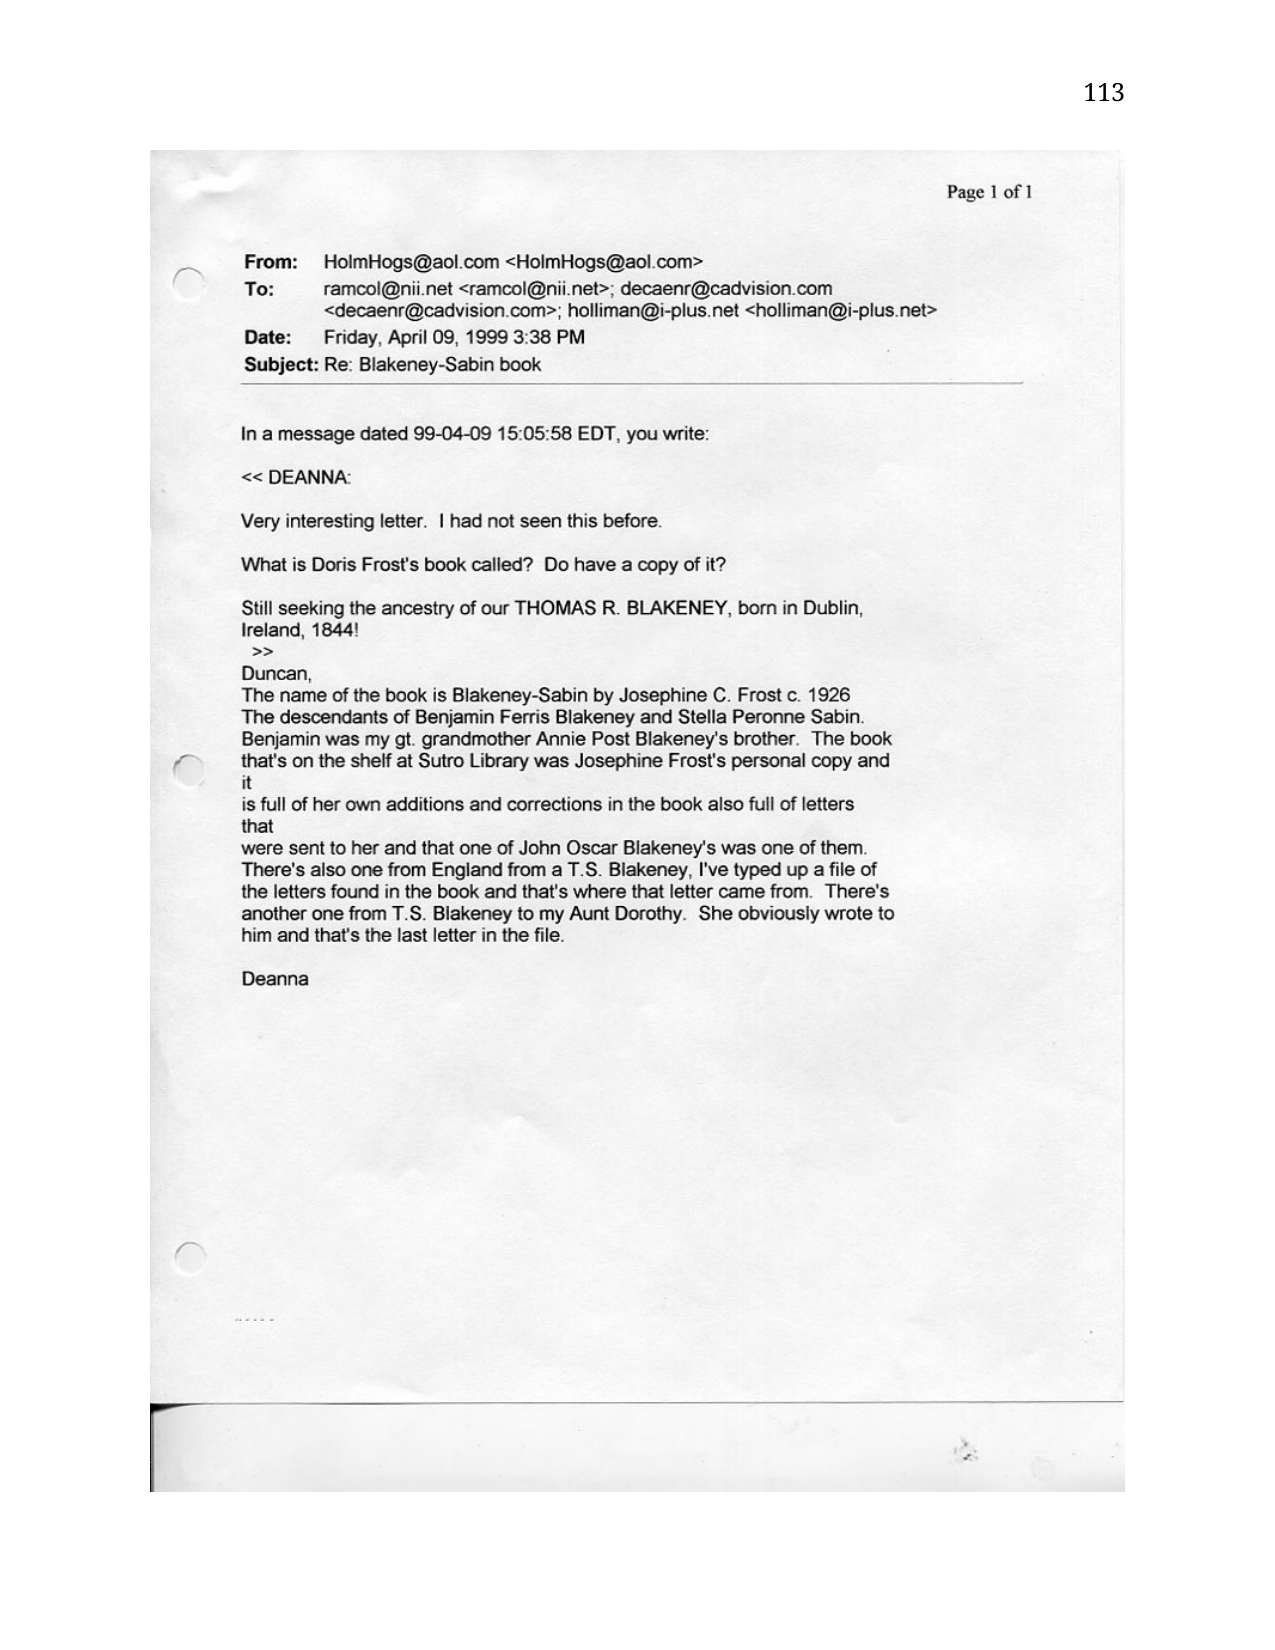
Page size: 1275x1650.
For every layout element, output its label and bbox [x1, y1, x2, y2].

picture [150, 150, 1125, 1492]
